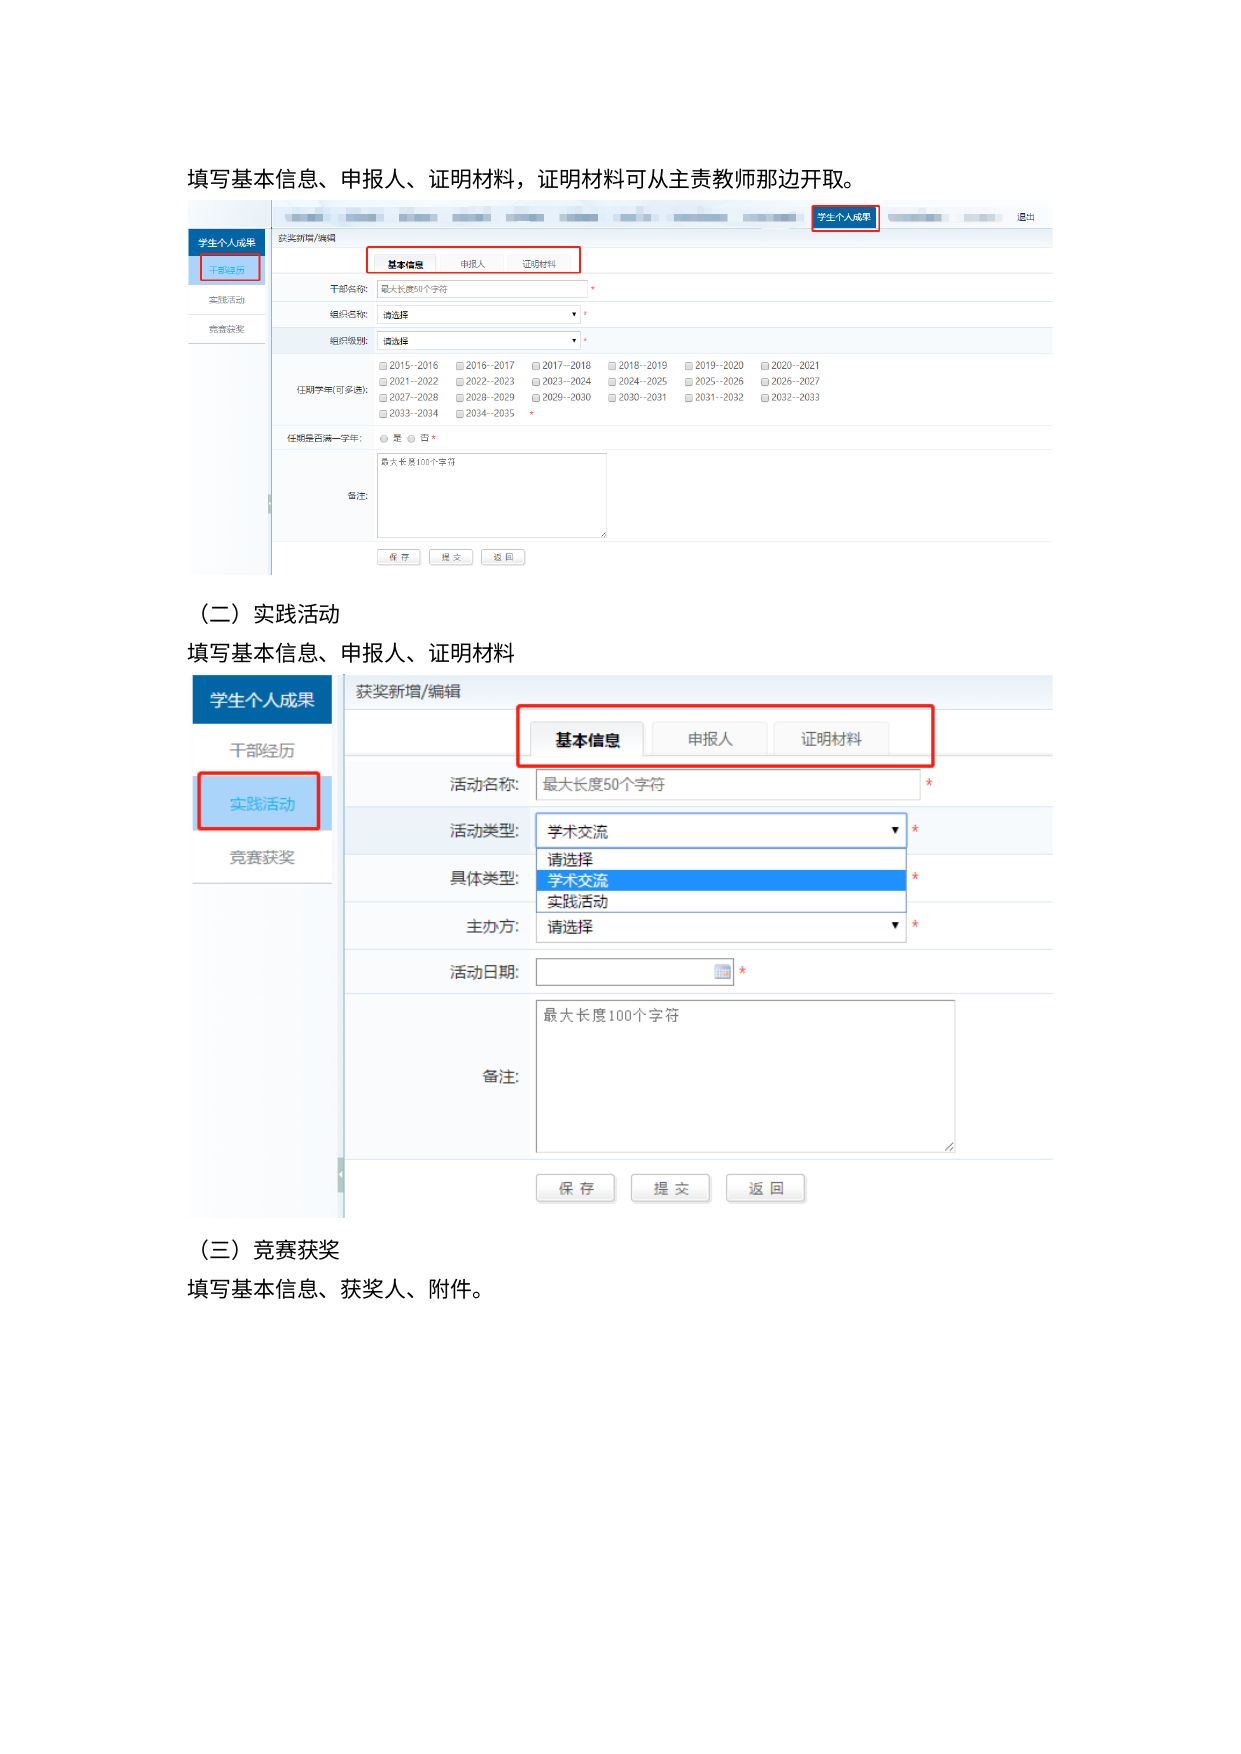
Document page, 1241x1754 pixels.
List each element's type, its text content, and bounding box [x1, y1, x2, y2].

picture [187, 200, 1053, 575]
picture [187, 674, 1053, 1218]
text 填写基本信息、申报人、证明材料，证明材料可从主责教师那边开取。 [187, 162, 1053, 194]
text 填写基本信息、获奖人、附件。 [187, 1271, 1053, 1304]
text （三）竞赛获奖 [187, 1233, 1053, 1265]
text 填写基本信息、申报人、证明材料 [187, 635, 1053, 668]
text （二）实践活动 [187, 597, 1053, 629]
